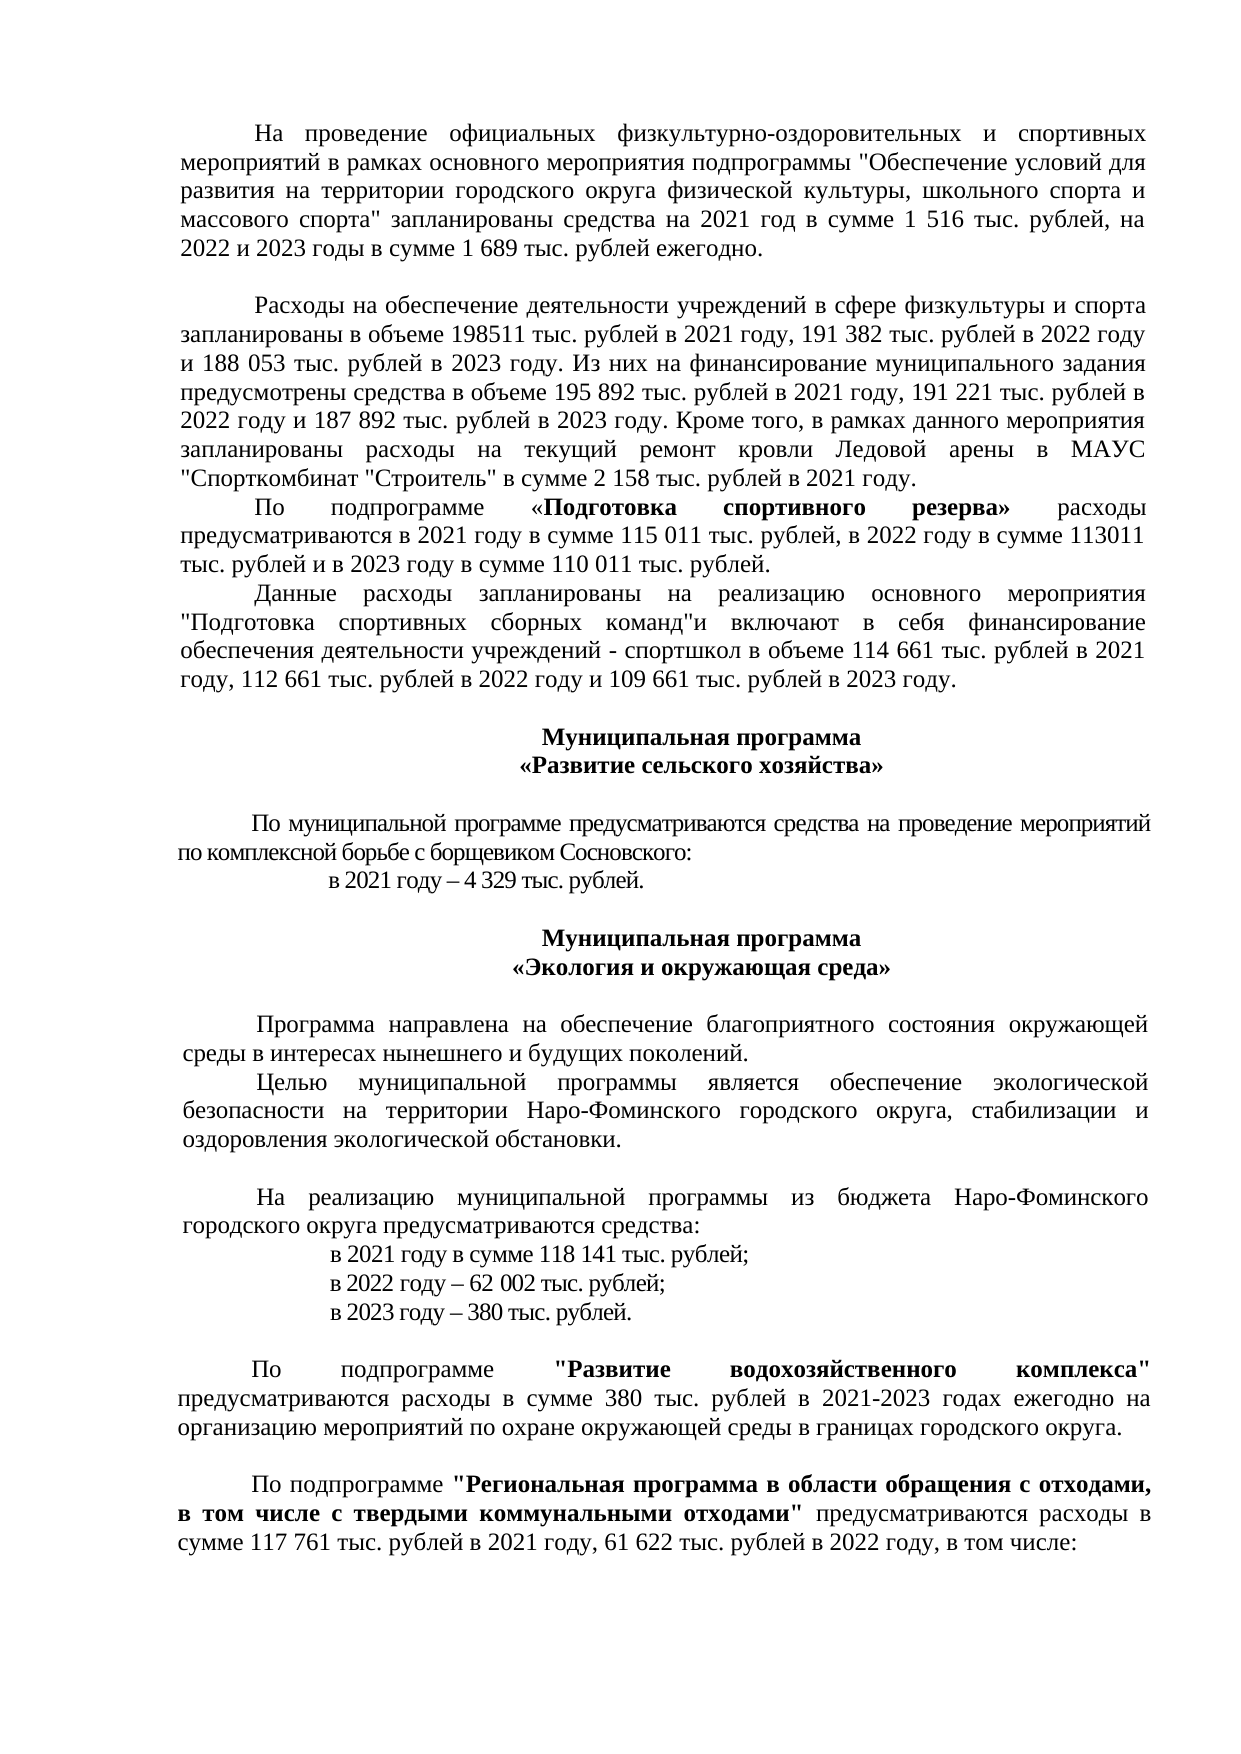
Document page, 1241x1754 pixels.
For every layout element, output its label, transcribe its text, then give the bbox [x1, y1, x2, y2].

text «Экология и окружающая среда» [177, 952, 1152, 981]
text Целью муниципальной программы является обеспечение экологической безопасности на территории Наро-Фоминского городского округа, стабилизации и оздоровления экологической обстановки. [182, 1067, 1149, 1153]
text в 2022 году – 62 002 тыс. рублей; [256, 1268, 1152, 1297]
text По муниципальной программе предусматриваются средства на проведение мероприятий по комплексной борьбе с борщевиком Сосновского: [177, 808, 1152, 866]
text По подпрограмме "Региональная программа в области обращения с отходами, в том числе с твердыми коммунальными отходами" предусматриваются расходы в сумме 117 761 тыс. рублей в 2021 году, 61 622 тыс. рублей в 2022 году, в том числе: [177, 1469, 1152, 1556]
text в 2021 году – 4 329 тыс. рублей. [254, 866, 1152, 894]
text На проведение официальных физкультурно-оздоровительных и спортивных мероприятий в рамках основного мероприятия подпрограммы "Обеспечение условий для развития на территории городского округа физической культуры, школьного спорта и массового спорта" запланированы средства на 2021 год в сумме 1 516 тыс. рублей, на 2022 и 2023 годы в сумме 1 689 тыс. рублей ежегодно. [180, 118, 1147, 262]
text в 2021 году в сумме 118 141 тыс. рублей; [256, 1239, 1152, 1268]
text По подпрограмме "Развитие водохозяйственного комплекса" предусматриваются расходы в сумме 380 тыс. рублей в 2021-2023 годах ежегодно на организацию мероприятий по охране окружающей среды в границах городского округа. [177, 1354, 1152, 1441]
text На реализацию муниципальной программы из бюджета Наро-Фоминского городского округа предусматриваются средства: [182, 1182, 1149, 1239]
text Расходы на обеспечение деятельности учреждений в сфере физкультуры и спорта запланированы в объеме 198511 тыс. рублей в 2021 году, 191 382 тыс. рублей в 2022 году и 188 053 тыс. рублей в 2023 году. Из них на финансирование муниципального задания предусмотрены средства в объеме 195 892 тыс. рублей в 2021 году, 191 221 тыс. рублей в 2022 году и 187 892 тыс. рублей в 2023 году. Кроме того, в рамках данного мероприятия запланированы расходы на текущий ремонт кровли Ледовой арены в МАУС "Спорткомбинат "Строитель" в сумме 2 158 тыс. рублей в 2021 году. [180, 291, 1147, 492]
text Данные расходы запланированы на реализацию основного мероприятия "Подготовка спортивных сборных команд"и включают в себя финансирование обеспечения деятельности учреждений - спортшкол в объеме 114 661 тыс. рублей в 2021 году, 112 661 тыс. рублей в 2022 году и 109 661 тыс. рублей в 2023 году. [180, 578, 1147, 693]
text Муниципальная программа [177, 722, 1152, 751]
text Муниципальная программа [177, 923, 1152, 952]
text «Развитие сельского хозяйства» [177, 751, 1152, 779]
text Программа направлена на обеспечение благоприятного состояния окружающей среды в интересах нынешнего и будущих поколений. [182, 1009, 1149, 1067]
text По подпрограмме «Подготовка спортивного резерва» расходы предусматриваются в 2021 году в сумме 115 011 тыс. рублей, в 2022 году в сумме 113011 тыс. рублей и в 2023 году в сумме 110 011 тыс. рублей. [180, 492, 1147, 578]
text в 2023 году – 380 тыс. рублей. [256, 1297, 1152, 1326]
